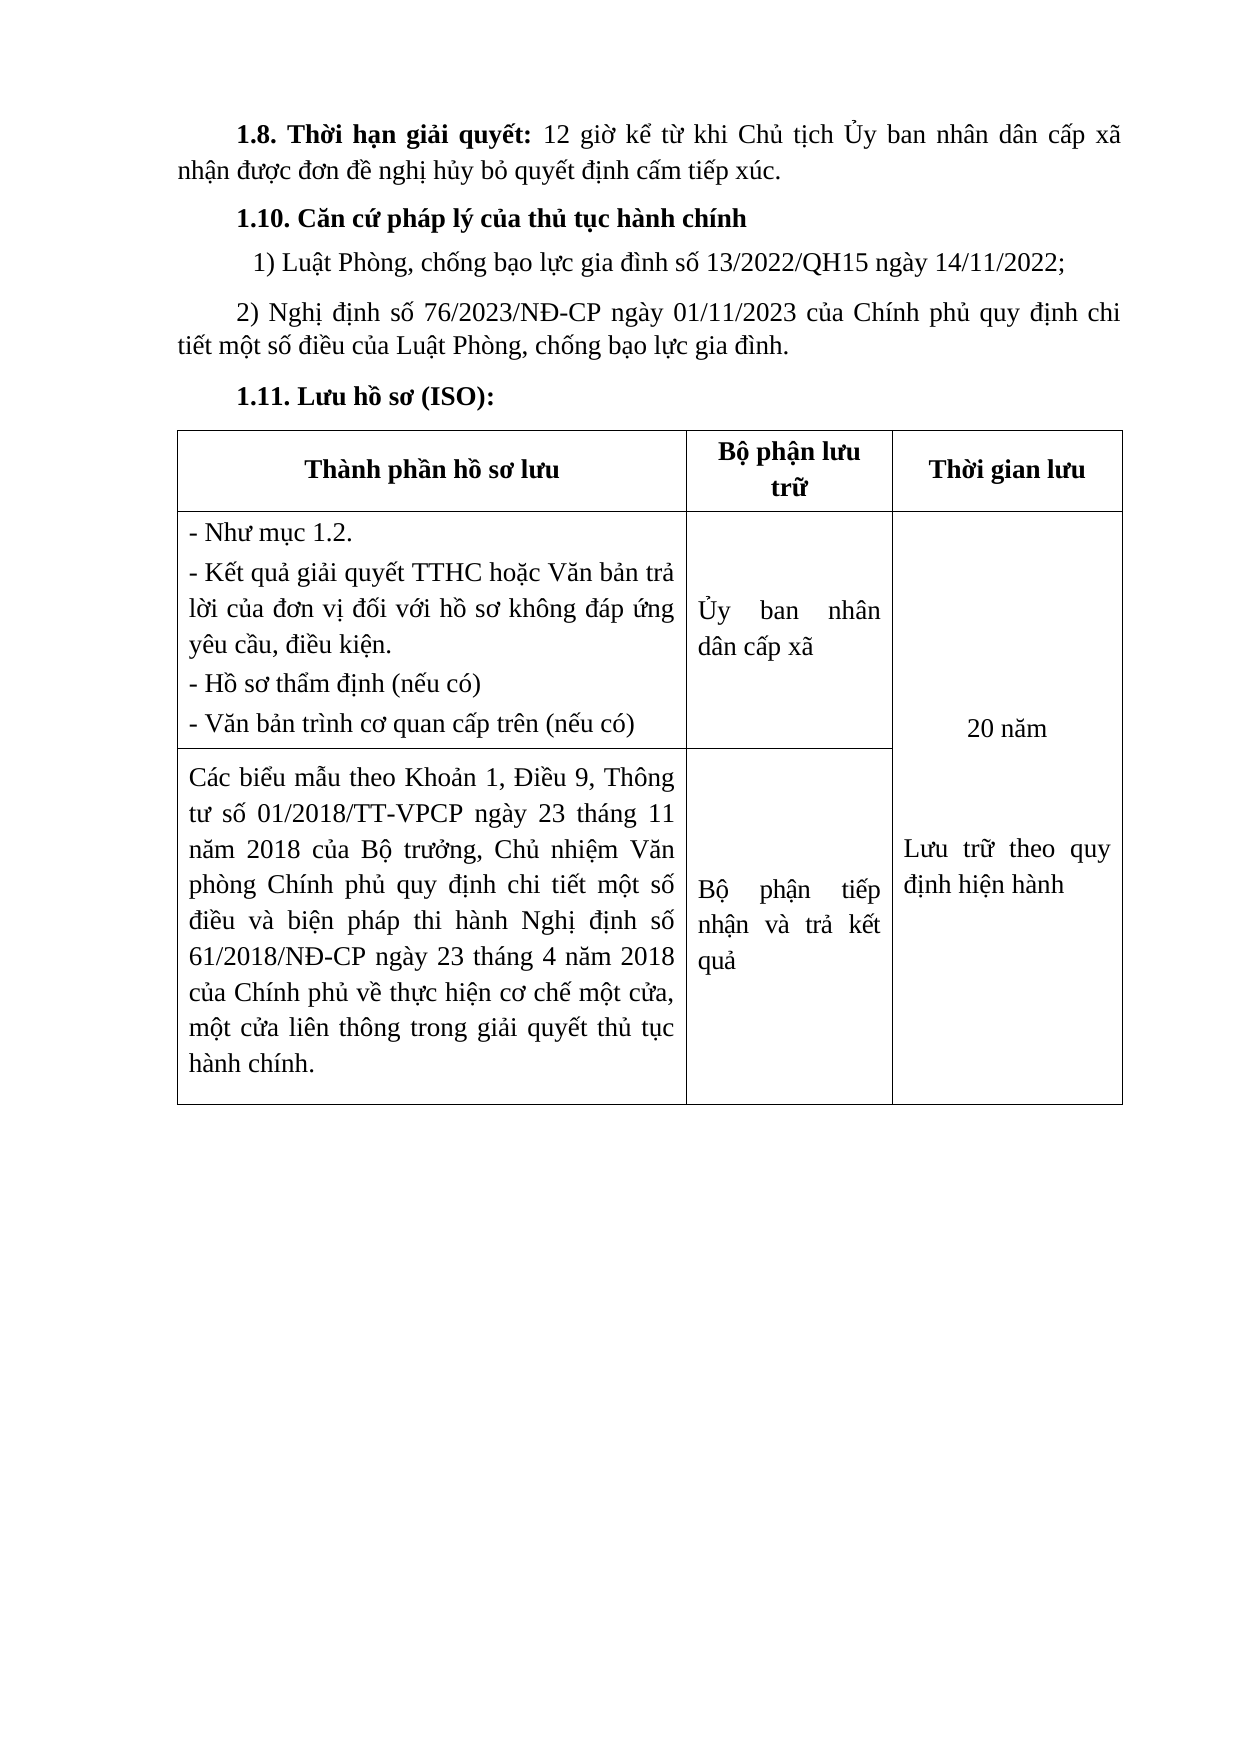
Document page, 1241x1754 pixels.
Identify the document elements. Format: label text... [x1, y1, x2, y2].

table_cell Các biểu mẫu theo Khoản 1, Điều 9, Thông tư số 01/2018/TT-VPCP ngày 23 tháng 11 năm 2018 của Bộ trưởng, Chủ nhiệm Văn phòng Chính phủ quy định chi tiết một số điều và biện pháp thi hành Nghị định số 61/2018/NĐ-CP ngày 23 tháng 4 năm 2018 của Chính phủ về thực hiện cơ chế một cửa, một cửa liên thông trong giải quyết thủ tục hành chính. [178, 749, 686, 1104]
text 1) Luật Phòng, chống bạo lực gia đình số 13/2022/QH15 ngày 14/11/2022; [177, 246, 1122, 277]
text 1.8. Thời hạn giải quyết: 12 giờ kể từ khi Chủ tịch Ủy ban nhân dân cấp xã nhận được đơn đề nghị hủy bỏ quyết định cấm tiếp xúc. [177, 118, 1122, 185]
table_cell Bộ phận tiếp nhận và trả kết quả [687, 749, 892, 1104]
table_cell Ủy ban nhân dân cấp xã [687, 512, 892, 748]
table_cell 20 năm Lưu trữ theo quy định hiện hành [893, 512, 1122, 1104]
table_header Thời gian lưu [893, 431, 1122, 511]
table_cell - Như mục 1.2. - Kết quả giải quyết TTHC hoặc Văn bản trả lời của đơn vị đối với hồ sơ không đáp ứng yêu cầu, điều kiện. - Hồ sơ thẩm định (nếu có) - Văn bản trình cơ quan cấp trên (nếu có) [178, 512, 686, 748]
text 1.10. Căn cứ pháp lý của thủ tục hành chính [177, 202, 1122, 233]
text 2) Nghị định số 76/2023/NĐ-CP ngày 01/11/2023 của Chính phủ quy định chi tiết một số điều của Luật Phòng, chống bạo lực gia đình. [177, 296, 1122, 361]
text 1.11. Lưu hồ sơ (ISO): [177, 380, 1122, 411]
table_header Bộ phận lưu trữ [687, 431, 892, 511]
table_header Thành phần hồ sơ lưu [178, 431, 686, 511]
